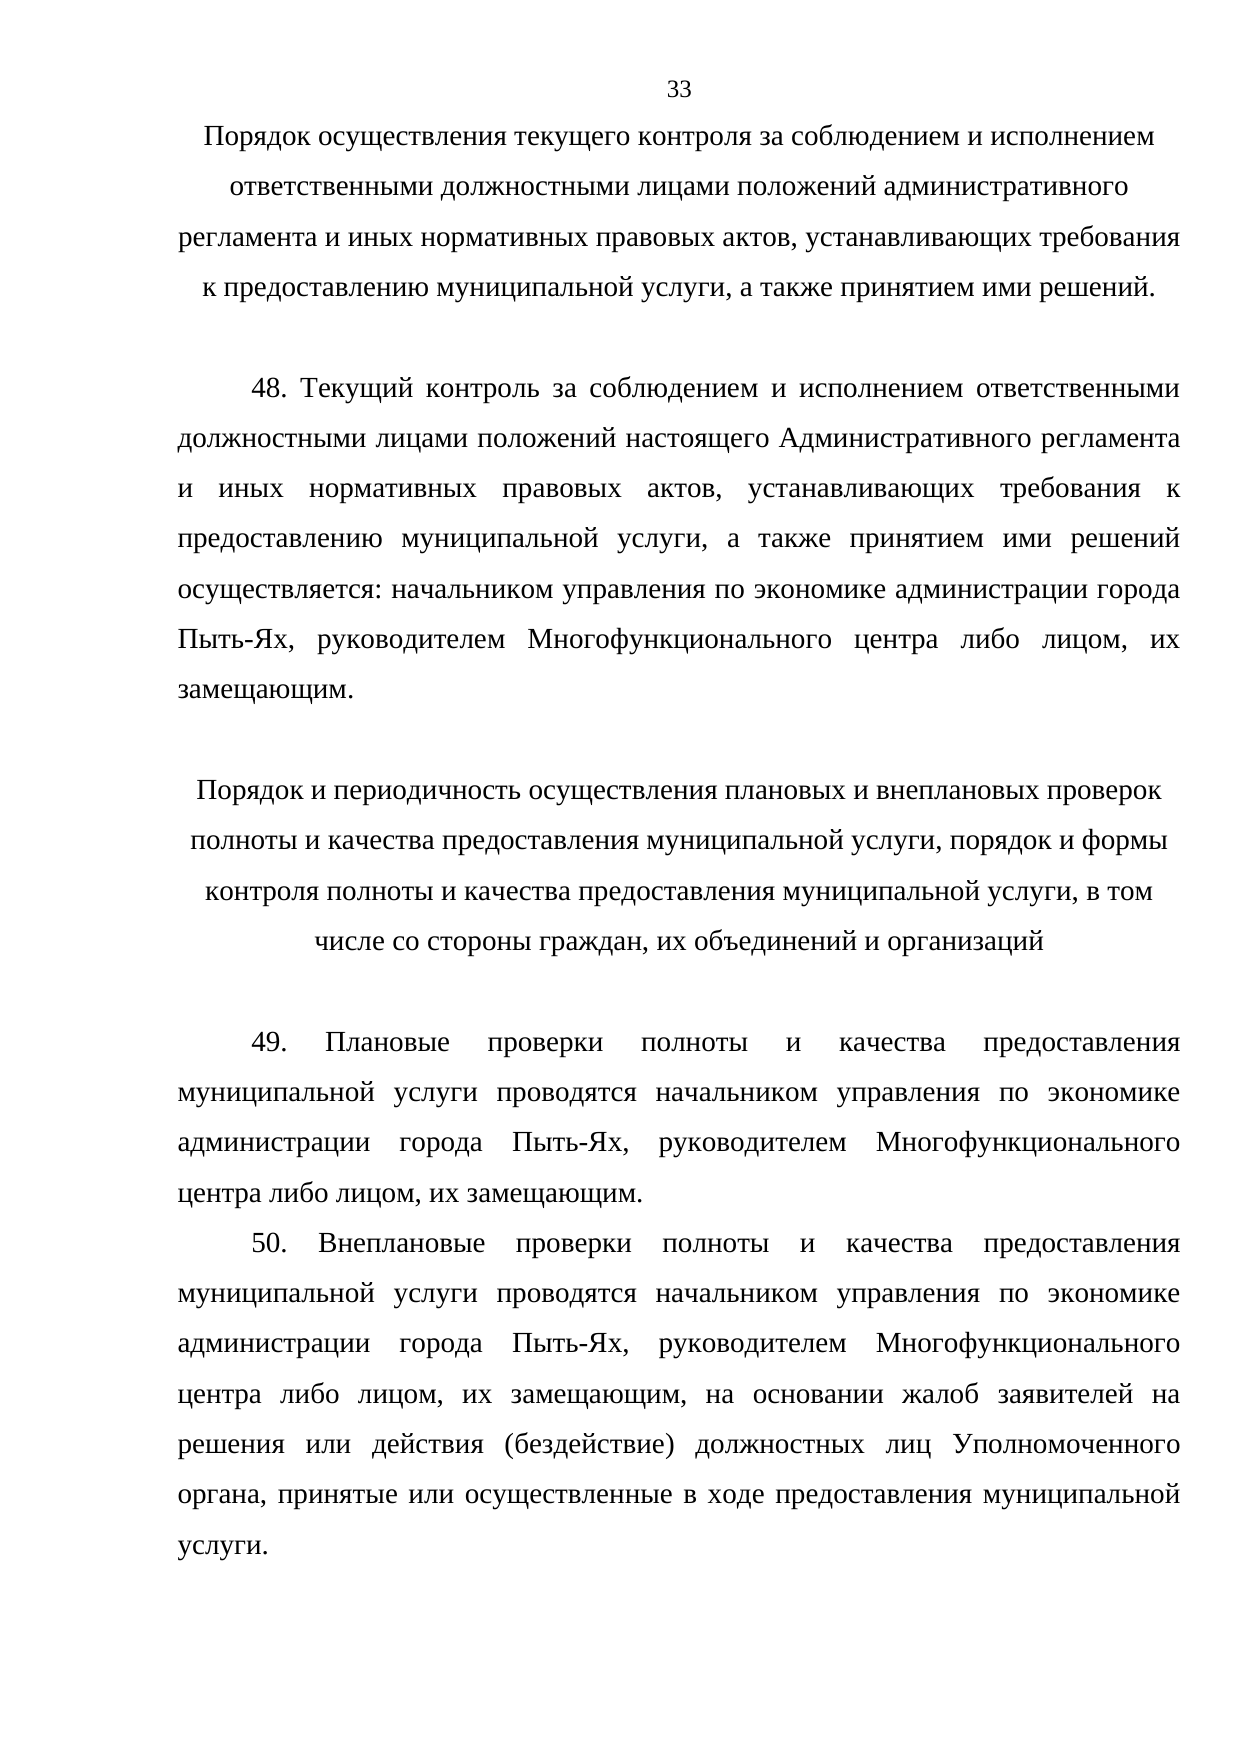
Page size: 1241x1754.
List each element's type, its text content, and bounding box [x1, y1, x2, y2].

text 50. Внеплановые проверки полноты и качества предоставления муниципальной услуги проводятся начальником управления по экономике администрации города Пыть-Ях, руководителем Многофункционального центра либо лицом, их замещающим, на основании жалоб заявителей на решения или действия (бездействие) должностных лиц Уполномоченного органа, принятые или осуществленные в ходе предоставления муниципальной услуги. [177, 1225, 1181, 1560]
text 49. Плановые проверки полноты и качества предоставления муниципальной услуги проводятся начальником управления по экономике администрации города Пыть-Ях, руководителем Многофункционального центра либо лицом, их замещающим. [177, 1024, 1181, 1208]
text Порядок осуществления текущего контроля за соблюдением и исполнением ответственными должностными лицами положений административного регламента и иных нормативных правовых актов, устанавливающих требования к предоставлению муниципальной услуги, а также принятием ими решений. [177, 118, 1181, 303]
text Порядок и периодичность осуществления плановых и внеплановых проверок полноты и качества предоставления муниципальной услуги, порядок и формы контроля полноты и качества предоставления муниципальной услуги, в том числе со стороны граждан, их объединений и организаций [177, 772, 1181, 957]
text 48. Текущий контроль за соблюдением и исполнением ответственными должностными лицами положений настоящего Административного регламента и иных нормативных правовых актов, устанавливающих требования к предоставлению муниципальной услуги, а также принятием ими решений осуществляется: начальником управления по экономике администрации города Пыть-Ях, руководителем Многофункционального центра либо лицом, их замещающим. [177, 370, 1181, 705]
